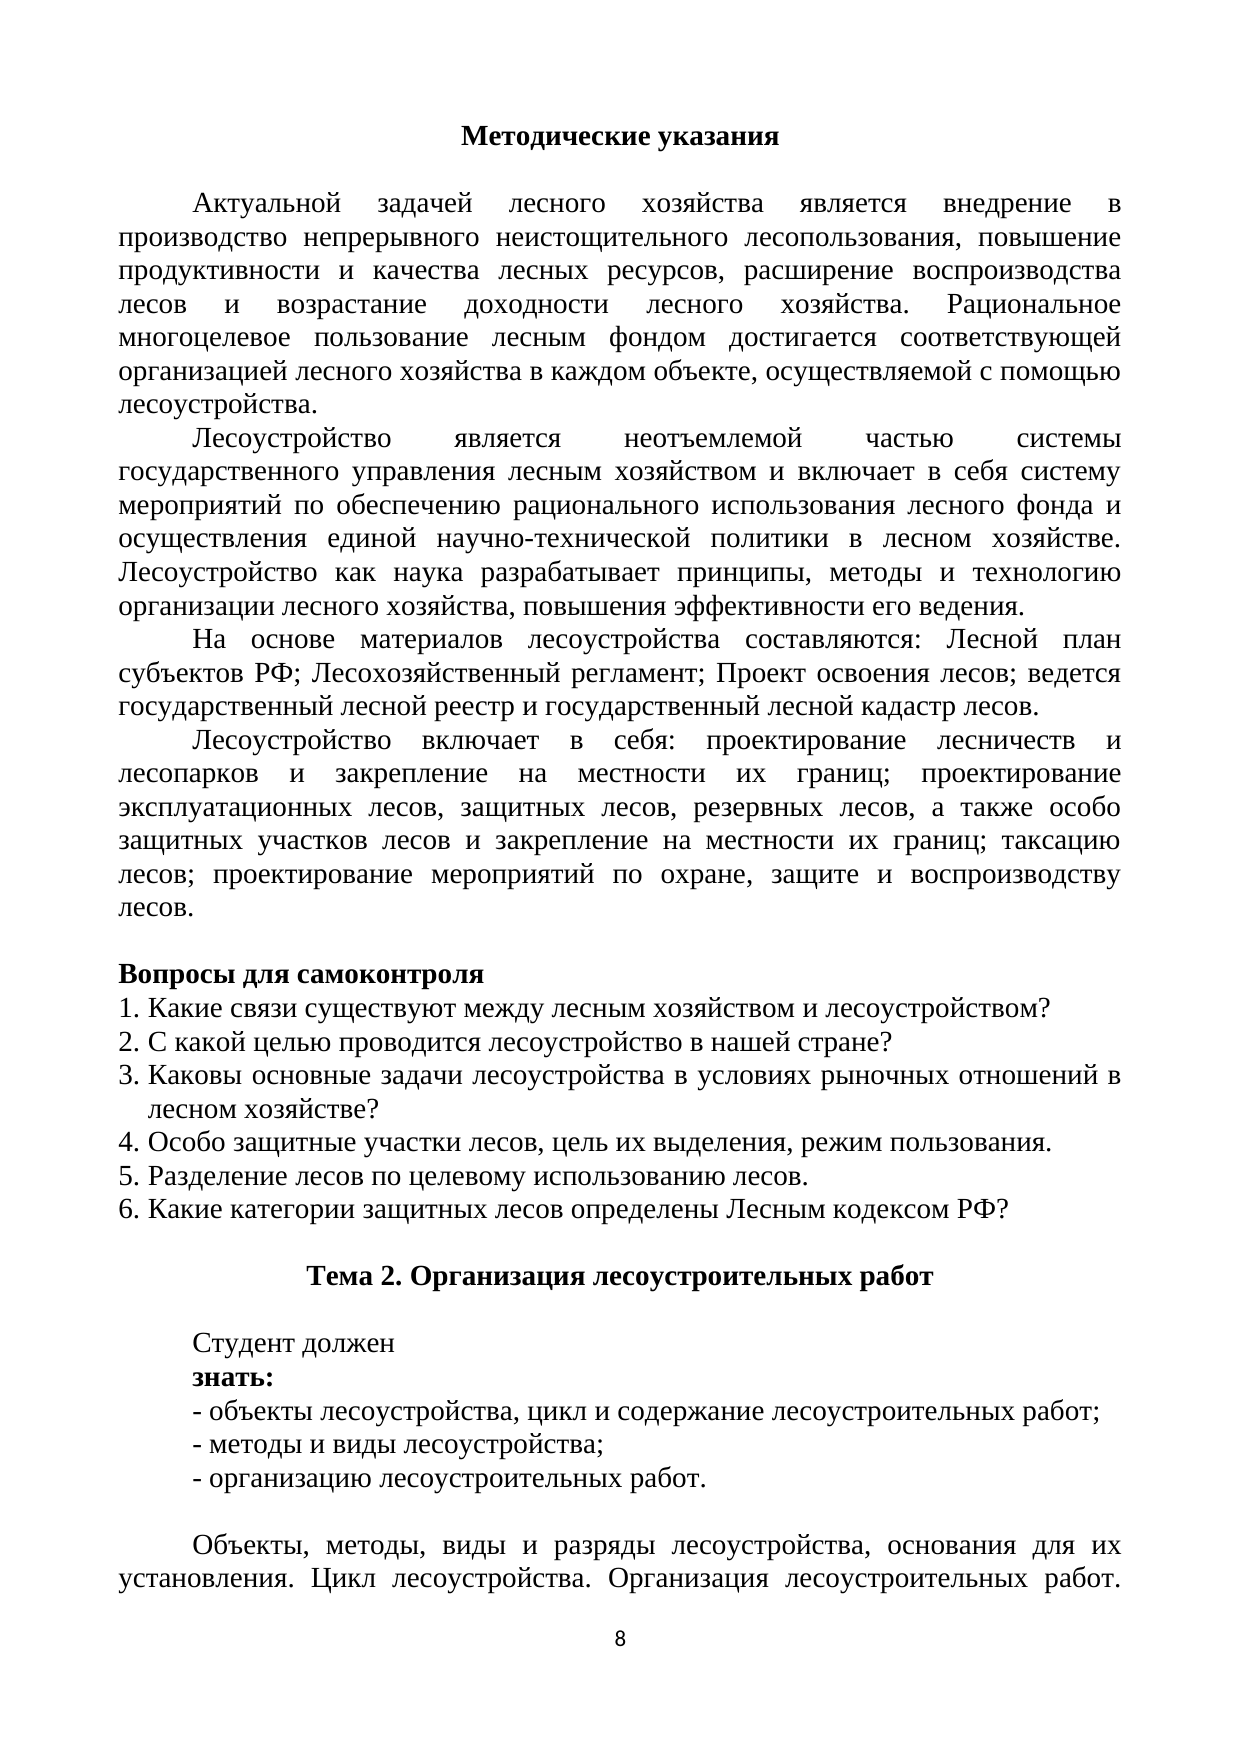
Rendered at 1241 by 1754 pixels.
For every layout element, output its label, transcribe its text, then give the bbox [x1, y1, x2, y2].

list Каковы основные задачи лесоустройства в условиях рыночных отношений в лесном хозяйстве? [118, 1057, 1122, 1124]
text На основе материалов лесоустройства составляются: Лесной план субъектов РФ; Лесохозяйственный регламент; Проект освоения лесов; ведется государственный лесной реестр и государственный лесной кадастр лесов. [118, 621, 1122, 722]
text - методы и виды лесоустройства; [118, 1426, 1122, 1460]
text Лесоустройство включает в себя: проектирование лесничеств и лесопарков и закрепление на местности их границ; проектирование эксплуатационных лесов, защитных лесов, резервных лесов, а также особо защитных участков лесов и закрепление на местности их границ; таксацию лесов; проектирование мероприятий по охране, защите и воспроизводству лесов. [118, 722, 1122, 923]
list Какие категории защитных лесов определены Лесным кодексом РФ? [118, 1191, 1122, 1225]
text Студент должен [118, 1326, 1122, 1359]
text Лесоустройство является неотъемлемой частью системы государственного управления лесным хозяйством и включает в себя систему мероприятий по обеспечению рационального использования лесного фонда и осуществления единой научно-технической политики в лесном хозяйстве. Лесоустройство как наука разрабатывает принципы, методы и технологию организации лесного хозяйства, повышения эффективности его ведения. [118, 420, 1122, 621]
text Вопросы для самоконтроля [118, 957, 1122, 990]
text Актуальной задачей лесного хозяйства является внедрение в производство непрерывного неистощительного лесопользования, повышение продуктивности и качества лесных ресурсов, расширение воспроизводства лесов и возрастание доходности лесного хозяйства. Рациональное многоцелевое пользование лесным фондом достигается соответствующей организацией лесного хозяйства в каждом объекте, осуществляемой с помощью лесоустройства. [118, 185, 1122, 420]
text Методические указания [118, 118, 1122, 152]
list Какие связи существуют между лесным хозяйством и лесоустройством? [118, 990, 1122, 1024]
text - объекты лесоустройства, цикл и содержание лесоустроительных работ; [118, 1393, 1122, 1426]
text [118, 1527, 1122, 1594]
text знать: [118, 1359, 1122, 1393]
text - организацию лесоустроительных работ. [118, 1460, 1122, 1493]
list Разделение лесов по целевому использованию лесов. [118, 1158, 1122, 1191]
text Тема 2. Организация лесоустроительных работ [118, 1258, 1122, 1292]
list Особо защитные участки лесов, цель их выделения, режим пользования. [118, 1124, 1122, 1158]
list С какой целью проводится лесоустройство в нашей стране? [118, 1024, 1122, 1057]
